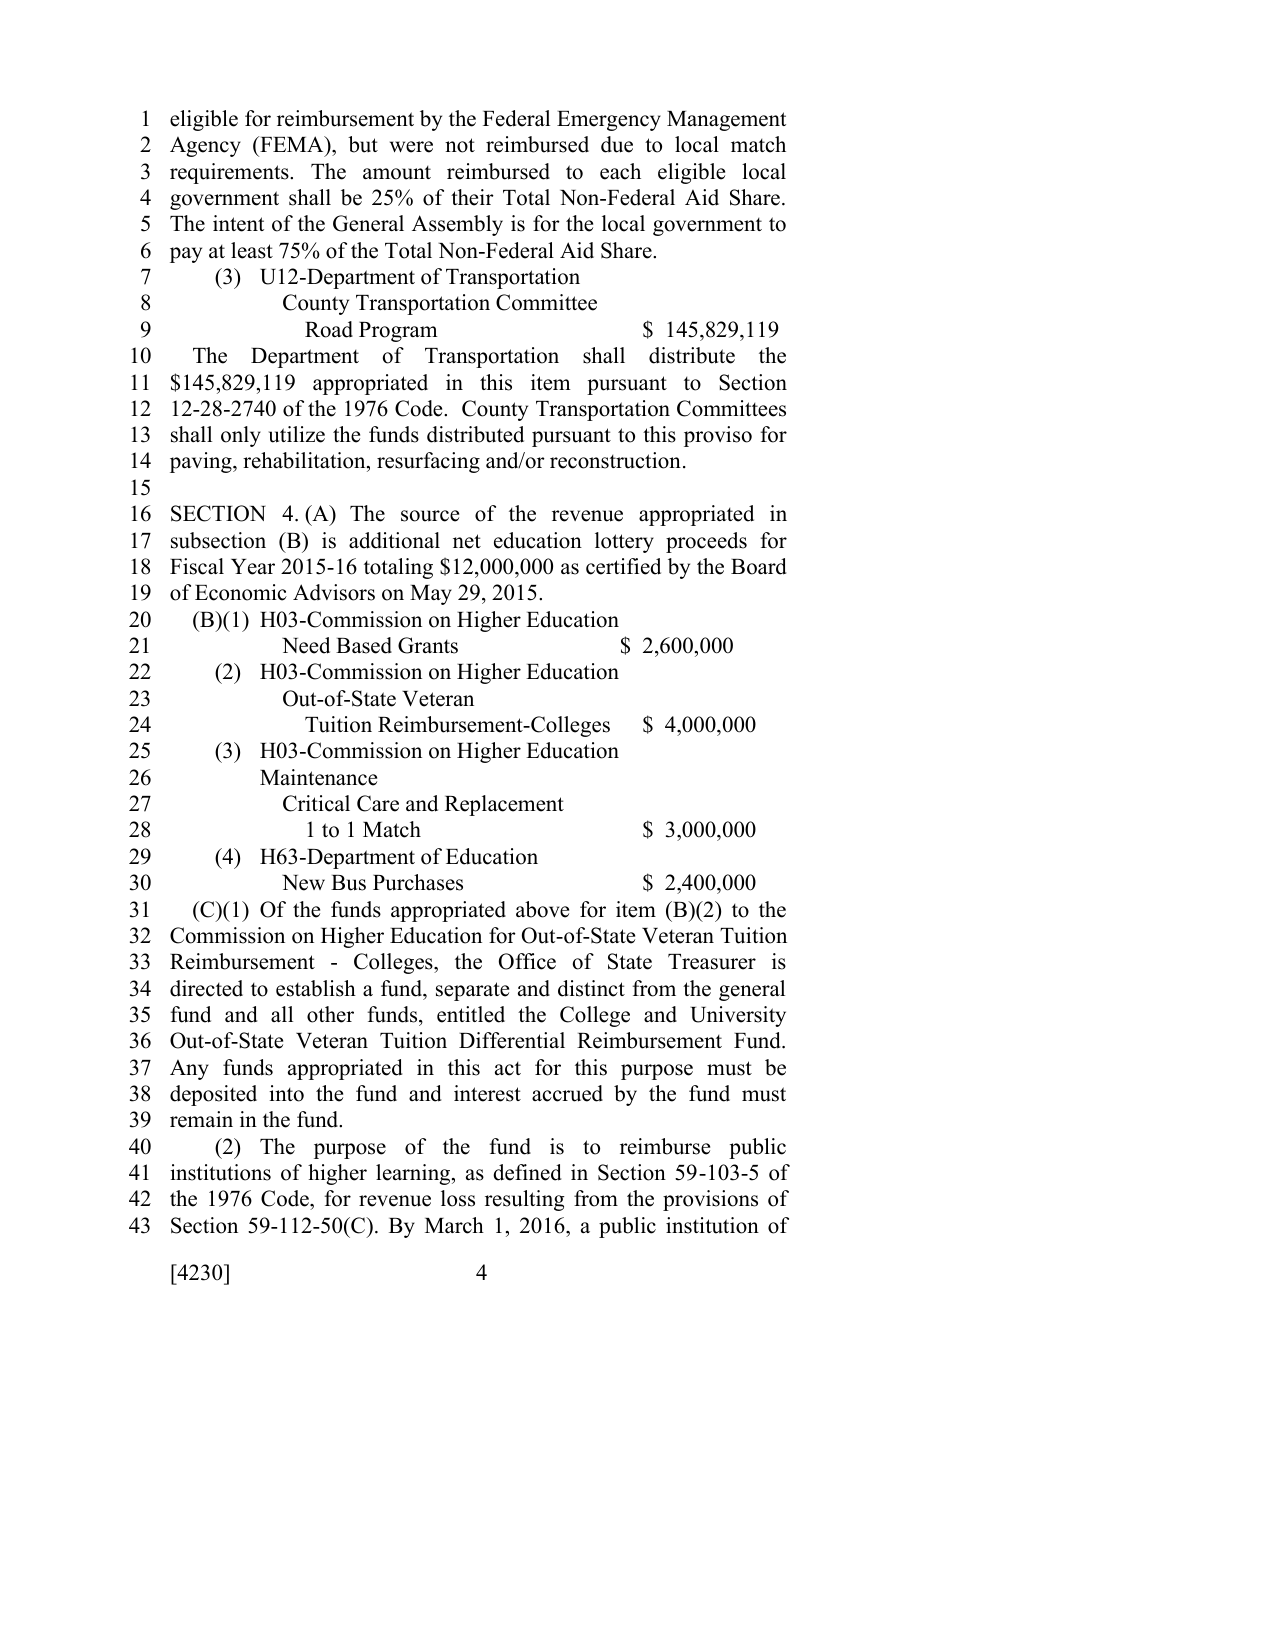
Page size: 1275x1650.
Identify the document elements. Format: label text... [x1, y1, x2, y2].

text (B)(1) H03-Commission on Higher Education [169, 606, 787, 632]
text (2) H03-Commission on Higher Education [169, 658, 787, 685]
text (3) H03-Commission on Higher Education [169, 737, 787, 764]
text Maintenance [169, 764, 787, 790]
text Out-of-State Veteran [169, 685, 787, 711]
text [169, 105, 787, 263]
text SECTION 4. (A) The source of the revenue appropriated in subsection (B) is additional net education lottery proceeds for Fiscal Year 2015-16 totaling $12,000,000 as certified by the Board of Economic Advisors on May 29, 2015. [169, 500, 787, 606]
text County Transportation Committee [169, 289, 787, 316]
text Need Based Grants $ 2,600,000 [169, 632, 787, 658]
text New Bus Purchases $ 2,400,000 [169, 869, 787, 896]
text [169, 1133, 787, 1238]
text 1 to 1 Match $ 3,000,000 [169, 817, 787, 843]
text (3) U12-Department of Transportation [169, 263, 787, 289]
text (C)(1) Of the funds appropriated above for item (B)(2) to the Commission on Higher Education for Out-of-State Veteran Tuition Reimbursement - Colleges, the Office of State Treasurer is directed to establish a fund, separate and distinct from the general fund and all other funds, entitled the College and University Out-of-State Veteran Tuition Differential Reimbursement Fund. Any funds appropriated in this act for this purpose must be deposited into the fund and interest accrued by the fund must remain in the fund. [169, 896, 787, 1133]
text The Department of Transportation shall distribute the $145,829,119 appropriated in this item pursuant to Section 12-28-2740 of the 1976 Code. County Transportation Committees shall only utilize the funds distributed pursuant to this proviso for paving, rehabilitation, resurfacing and/or reconstruction. [169, 342, 787, 474]
text Critical Care and Replacement [169, 790, 787, 817]
text (4) H63-Department of Education [169, 843, 787, 869]
text Road Program $ 145,829,119 [169, 316, 787, 342]
text Tuition Reimbursement-Colleges $ 4,000,000 [169, 711, 787, 737]
